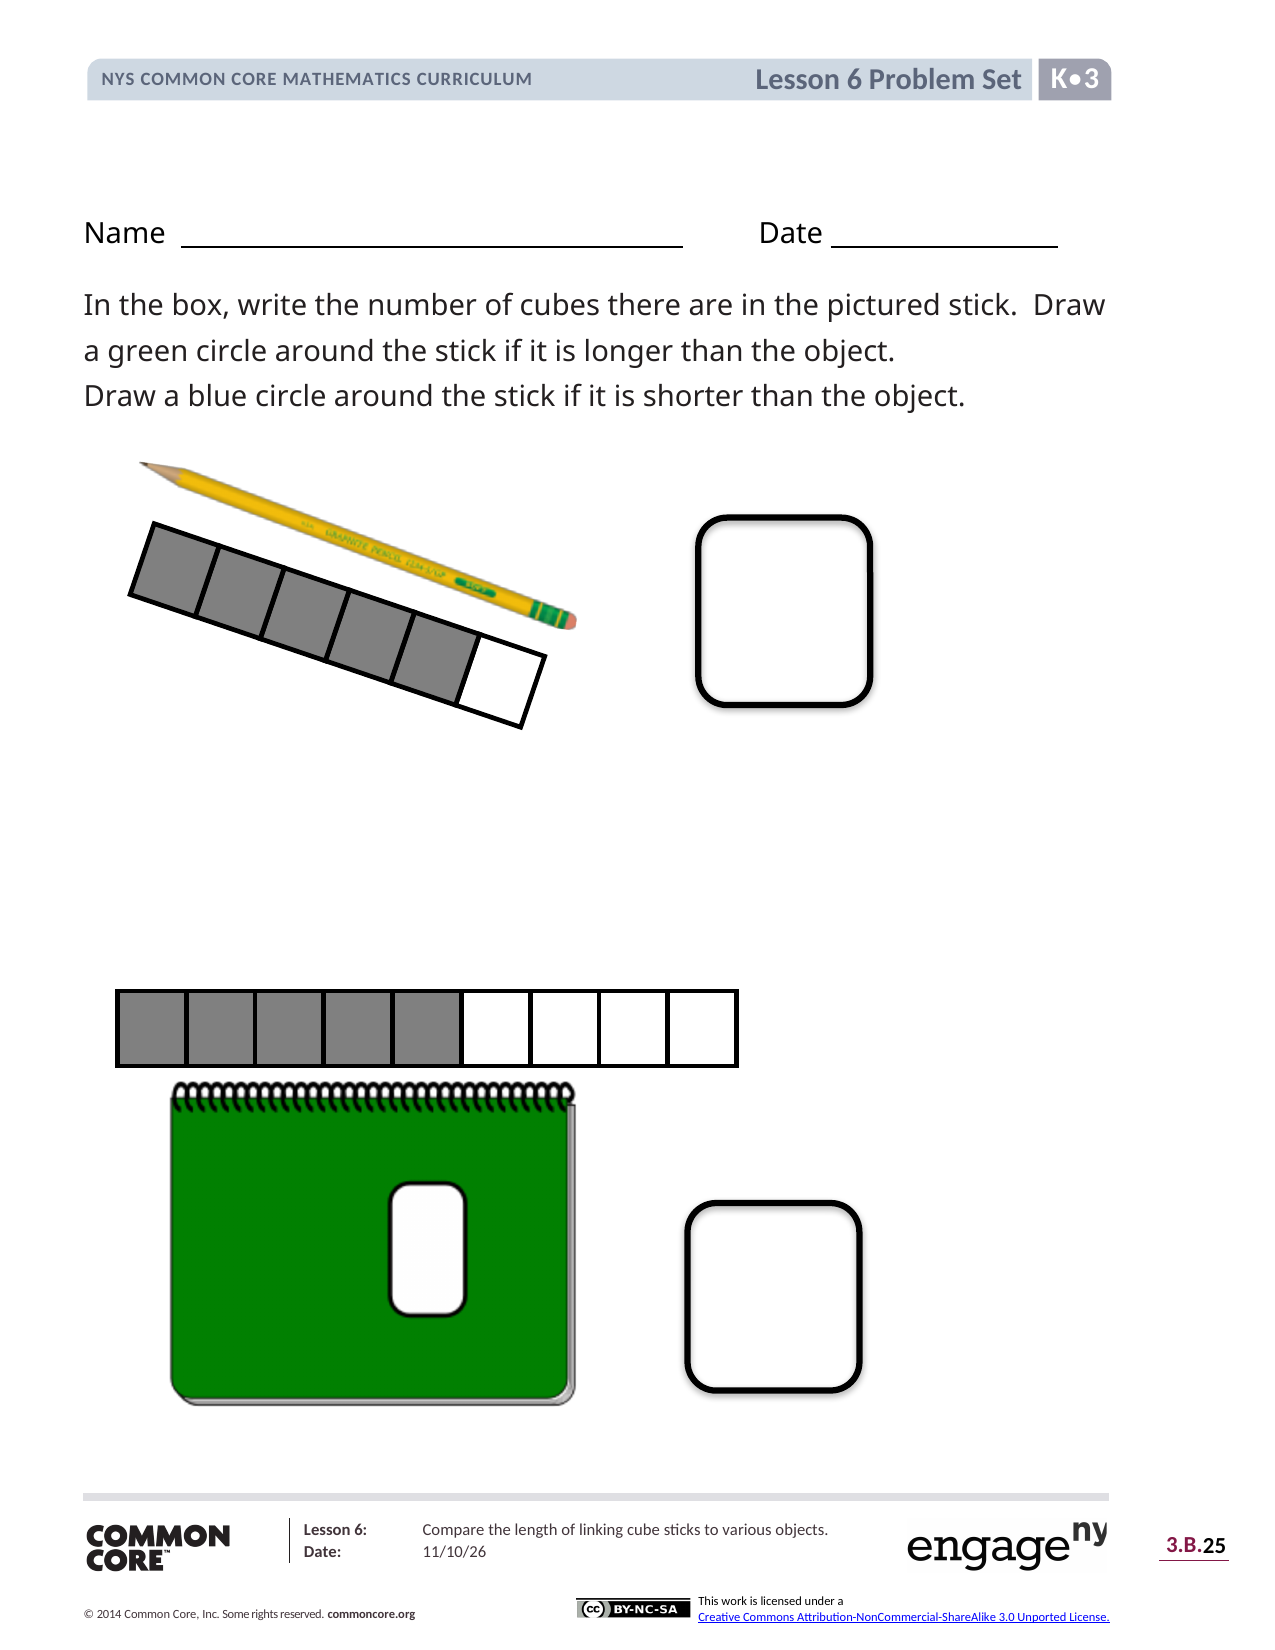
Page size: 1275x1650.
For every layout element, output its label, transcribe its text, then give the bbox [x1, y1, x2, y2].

picture [906, 1518, 1107, 1573]
picture [574, 1598, 691, 1618]
picture [169, 1082, 576, 1406]
text Name Date [83, 212, 1108, 252]
text In the box, write the number of cubes there are in the pictured stick. Draw a green circle around the stick if it is longer than the object. Draw a blue circle around the stick if it is shorter than the object. [83, 284, 1108, 415]
picture [81, 1519, 234, 1577]
picture [126, 463, 589, 630]
